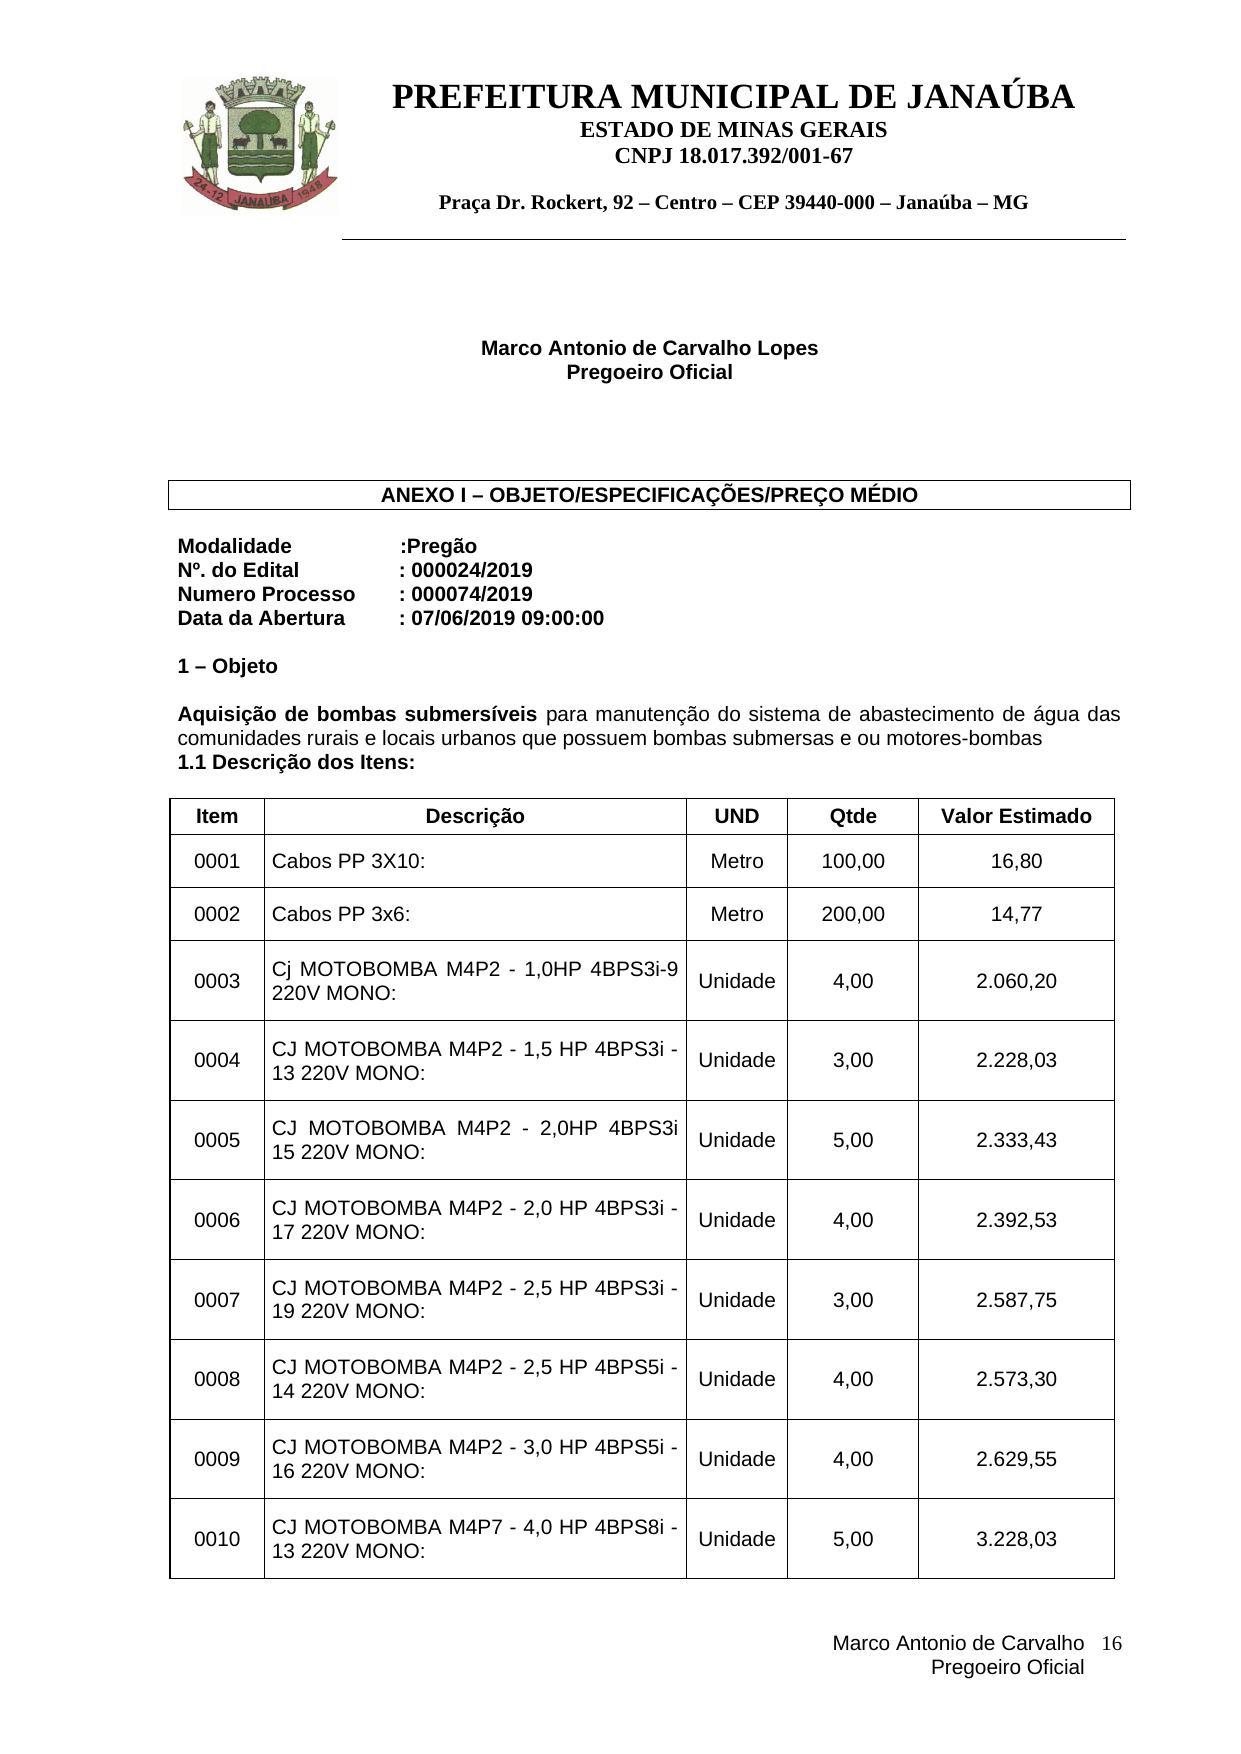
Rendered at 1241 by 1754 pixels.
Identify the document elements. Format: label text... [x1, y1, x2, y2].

picture [180, 75, 340, 215]
table_cell Metro [687, 835, 787, 887]
text Nº. do Edital : 000024/2019 [177, 558, 1122, 582]
table_cell Unidade [687, 1340, 787, 1418]
text ANEXO I – OBJETO/ESPECIFICAÇÕES/PREÇO MÉDIO [169, 481, 1130, 509]
table_cell Unidade [687, 1260, 787, 1339]
table_cell 0006 [171, 1180, 264, 1259]
table_cell CJ MOTOBOMBA M4P2 - 2,5 HP 4BPS3i - 19 220V MONO: [265, 1260, 686, 1339]
table_cell 2.392,53 [919, 1180, 1114, 1259]
table_cell 0005 [171, 1101, 264, 1179]
table_header UND [687, 799, 787, 834]
table_header Valor Estimado [919, 799, 1114, 834]
table_cell 0002 [171, 888, 264, 940]
table_cell 4,00 [788, 1420, 918, 1498]
table_cell Cj MOTOBOMBA M4P2 - 1,0HP 4BPS3i-9 220V MONO: [265, 941, 686, 1020]
table_cell CJ MOTOBOMBA M4P2 - 2,0 HP 4BPS3i - 17 220V MONO: [265, 1180, 686, 1259]
table_header Descrição [265, 799, 686, 834]
table_cell Unidade [687, 1499, 787, 1578]
table_cell Unidade [687, 941, 787, 1020]
table_cell CJ MOTOBOMBA M4P2 - 1,5 HP 4BPS3i - 13 220V MONO: [265, 1021, 686, 1100]
table_cell 4,00 [788, 1180, 918, 1259]
text Pregoeiro Oficial [177, 360, 1122, 384]
table_cell 14,77 [919, 888, 1114, 940]
table_cell Cabos PP 3X10: [265, 835, 686, 887]
text 1 – Objeto [177, 654, 1122, 678]
table_cell 5,00 [788, 1101, 918, 1179]
table_cell 2.573,30 [919, 1340, 1114, 1418]
table_cell CJ MOTOBOMBA M4P7 - 4,0 HP 4BPS8i - 13 220V MONO: [265, 1499, 686, 1578]
table_cell Cabos PP 3x6: [265, 888, 686, 940]
table_cell CJ MOTOBOMBA M4P2 - 2,0HP 4BPS3i 15 220V MONO: [265, 1101, 686, 1179]
table_cell Metro [687, 888, 787, 940]
table_cell Unidade [687, 1420, 787, 1498]
table_header Item [171, 799, 264, 834]
table_cell 5,00 [788, 1499, 918, 1578]
table_cell Unidade [687, 1180, 787, 1259]
table_cell 3.228,03 [919, 1499, 1114, 1578]
table_header Qtde [788, 799, 918, 834]
table_cell 3,00 [788, 1260, 918, 1339]
table_cell 4,00 [788, 941, 918, 1020]
table_cell 0008 [171, 1340, 264, 1418]
text Marco Antonio de Carvalho Lopes [177, 336, 1122, 360]
table_cell 200,00 [788, 888, 918, 940]
table_cell CJ MOTOBOMBA M4P2 - 3,0 HP 4BPS5i - 16 220V MONO: [265, 1420, 686, 1498]
table_cell 16,80 [919, 835, 1114, 887]
table_cell 2.587,75 [919, 1260, 1114, 1339]
table_cell 3,00 [788, 1021, 918, 1100]
table_cell CJ MOTOBOMBA M4P2 - 2,5 HP 4BPS5i - 14 220V MONO: [265, 1340, 686, 1418]
text 1.1 Descrição dos Itens: [177, 750, 1122, 774]
text Aquisição de bombas submersíveis para manutenção do sistema de abastecimento de água das comunidades rurais e locais urbanos que possuem bombas submersas e ou motores-bombas [177, 702, 1122, 750]
table_cell 0010 [171, 1499, 264, 1578]
text Data da Abertura : 07/06/2019 09:00:00 [177, 606, 1122, 630]
table_cell 0003 [171, 941, 264, 1020]
table_cell 4,00 [788, 1340, 918, 1418]
table_cell Unidade [687, 1021, 787, 1100]
table_cell 2.333,43 [919, 1101, 1114, 1179]
table_cell 2.060,20 [919, 941, 1114, 1020]
text Numero Processo : 000074/2019 [177, 582, 1122, 606]
table_cell 0004 [171, 1021, 264, 1100]
table_cell 100,00 [788, 835, 918, 887]
table_cell 0009 [171, 1420, 264, 1498]
table_cell 0007 [171, 1260, 264, 1339]
table_cell 0001 [171, 835, 264, 887]
table_cell Unidade [687, 1101, 787, 1179]
table_cell 2.228,03 [919, 1021, 1114, 1100]
table_cell 2.629,55 [919, 1420, 1114, 1498]
text Modalidade :Pregão [177, 534, 1122, 558]
